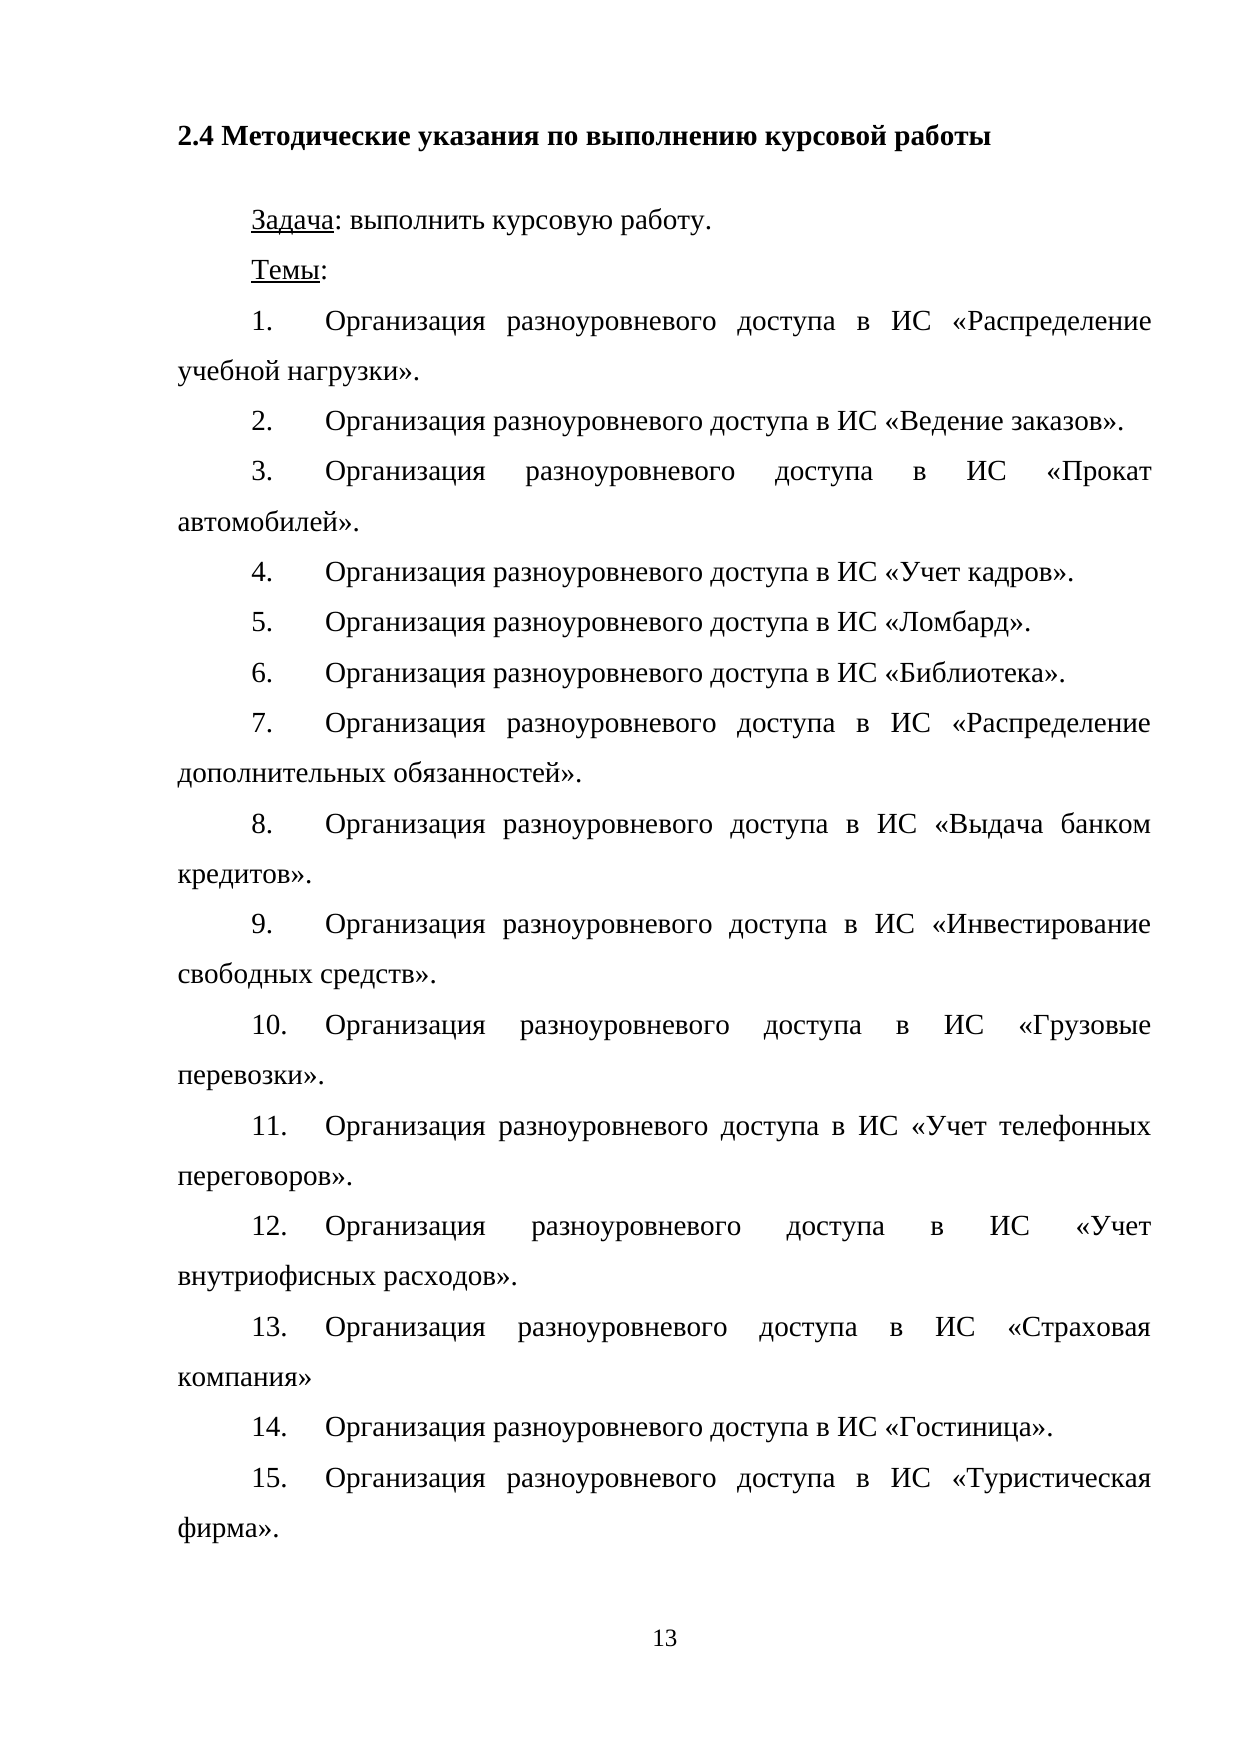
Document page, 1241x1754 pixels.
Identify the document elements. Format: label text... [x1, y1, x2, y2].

list Организация разноуровневого доступа в ИС «Грузовые перевозки». [177, 1007, 1152, 1091]
list Организация разноуровневого доступа в ИС «Ломбард». [177, 604, 1152, 638]
list Организация разноуровневого доступа в ИС «Учет телефонных переговоров». [177, 1108, 1152, 1191]
text Темы: [177, 252, 1152, 286]
list Организация разноуровневого доступа в ИС «Прокат автомобилей». [177, 453, 1152, 537]
list Организация разноуровневого доступа в ИС «Выдача банком кредитов». [177, 806, 1152, 889]
list Организация разноуровневого доступа в ИС «Распределение дополнительных обязанностей». [177, 705, 1152, 789]
list Организация разноуровневого доступа в ИС «Страховая компания» [177, 1309, 1152, 1393]
list Организация разноуровневого доступа в ИС «Учет внутриофисных расходов». [177, 1208, 1152, 1292]
list Организация разноуровневого доступа в ИС «Инвестирование свободных средств». [177, 906, 1152, 990]
text Задача: выполнить курсовую работу. [177, 202, 1152, 236]
list Организация разноуровневого доступа в ИС «Гостиница». [177, 1409, 1152, 1443]
list Организация разноуровневого доступа в ИС «Распределение учебной нагрузки». [177, 303, 1152, 386]
list Организация разноуровневого доступа в ИС «Ведение заказов». [177, 403, 1152, 437]
subtitle 2.4 Методические указания по выполнению курсовой работы [177, 118, 1152, 152]
list Организация разноуровневого доступа в ИС «Учет кадров». [177, 554, 1152, 588]
list Организация разноуровневого доступа в ИС «Библиотека». [177, 655, 1152, 688]
list Организация разноуровневого доступа в ИС «Туристическая фирма». [177, 1460, 1152, 1544]
